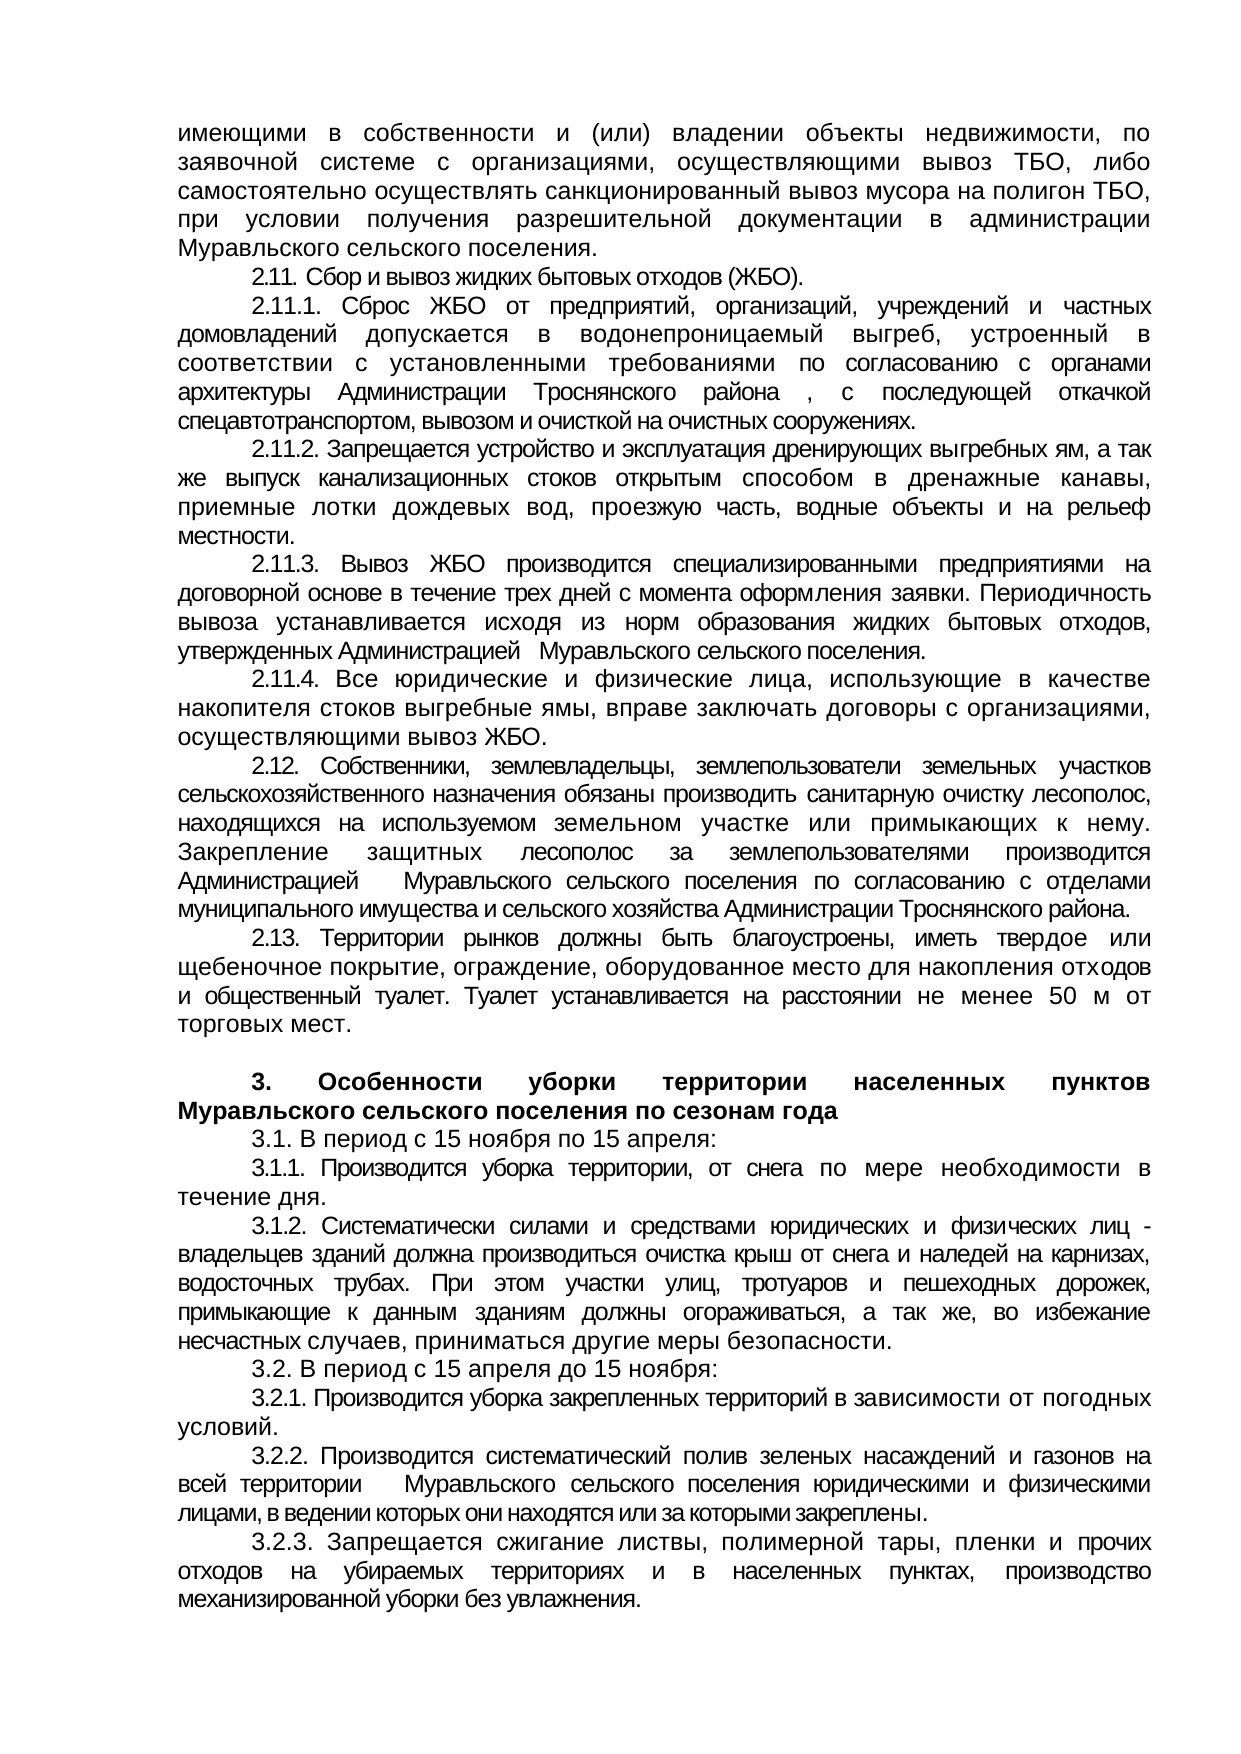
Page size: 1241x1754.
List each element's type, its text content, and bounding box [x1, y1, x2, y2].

text 3.2.2. Производится систематический полив зеленых насаждений и газонов на всей территории Муравльского сельского поселения юридическими и физическими лицами, в ведении которых они находятся или за которыми закреплены. [177, 1441, 1152, 1527]
text 2.13. Территории рынков должны быть благоустроены, иметь твердое или щебеночное покрытие, ограждение, оборудованное место для накопления отходов и общественный туалет. Туалет устанавливается на расстоянии не менее 50 м от торговых мест. [177, 923, 1152, 1038]
text 3.1. В период с 15 ноября по 15 апреля: [177, 1124, 1152, 1153]
text 3.1.1. Производится уборка территории, от снега по мере необходимости в течение дня. [177, 1153, 1152, 1211]
text 3. Особенности уборки территории населенных пунктов Муравльского сельского поселения по сезонам года [177, 1067, 1152, 1124]
text 2.11.4. Все юридические и физические лица, использующие в качестве накопителя стоков выгребные ямы, вправе заключать договоры с организациями, осуществляющими вывоз ЖБО. [177, 664, 1152, 751]
text 2.12. Собственники, землевладельцы, землепользователи земельных участков сельскохозяйственного назначения обязаны производить санитарную очистку лесополос, находящихся на используемом земельном участке или примыкающих к нему. Закрепление защитных лесополос за землепользователями производится Администрацией Муравльского сельского поселения по согласованию с отделами муниципального имущества и сельского хозяйства Администрации Троснянского района. [177, 751, 1152, 923]
text 3.2.3. Запрещается сжигание листвы, полимерной тары, пленки и прочих отходов на убираемых территориях и в населенных пунктах, производство механизированной уборки без увлажнения. [177, 1527, 1152, 1613]
text 2.11.3. Вывоз ЖБО производится специализированными предприятиями на договорной основе в течение трех дней с момента оформления заявки. Периодичность вывоза устанавливается исходя из норм образования жидких бытовых отходов, утвержденных Администрацией Муравльского сельского поселения. [177, 549, 1152, 664]
text 2.11. Сбор и вывоз жидких бытовых отходов (ЖБО). [177, 262, 1152, 291]
text 3.2. В период с 15 апреля до 15 ноября: [177, 1354, 1152, 1383]
text 3.1.2. Систематически силами и средствами юридических и физических лиц - владельцев зданий должна производиться очистка крыш от снега и наледей на карнизах, водосточных трубах. При этом участки улиц, тротуаров и пешеходных дорожек, примыкающие к данным зданиям должны огораживаться, а так же, во избежание несчастных случаев, приниматься другие меры безопасности. [177, 1211, 1152, 1354]
text 3.2.1. Производится уборка закрепленных территорий в зависимости от погодных условий. [177, 1383, 1152, 1441]
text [177, 118, 1152, 262]
text 2.11.2. Запрещается устройство и эксплуатация дренирующих выгребных ям, а так же выпуск канализационных стоков открытым способом в дренажные канавы, приемные лотки дождевых вод, проезжую часть, водные объекты и на рельеф местности. [177, 434, 1152, 549]
text 2.11.1. Сброс ЖБО от предприятий, организаций, учреждений и частных домовладений допускается в водонепроницаемый выгреб, устроенный в соответствии с установленными требованиями по согласованию с органами архитектуры Администрации Троснянского района , с последующей откачкой спецавтотранспортом, вывозом и очисткой на очистных сооружениях. [177, 291, 1152, 434]
